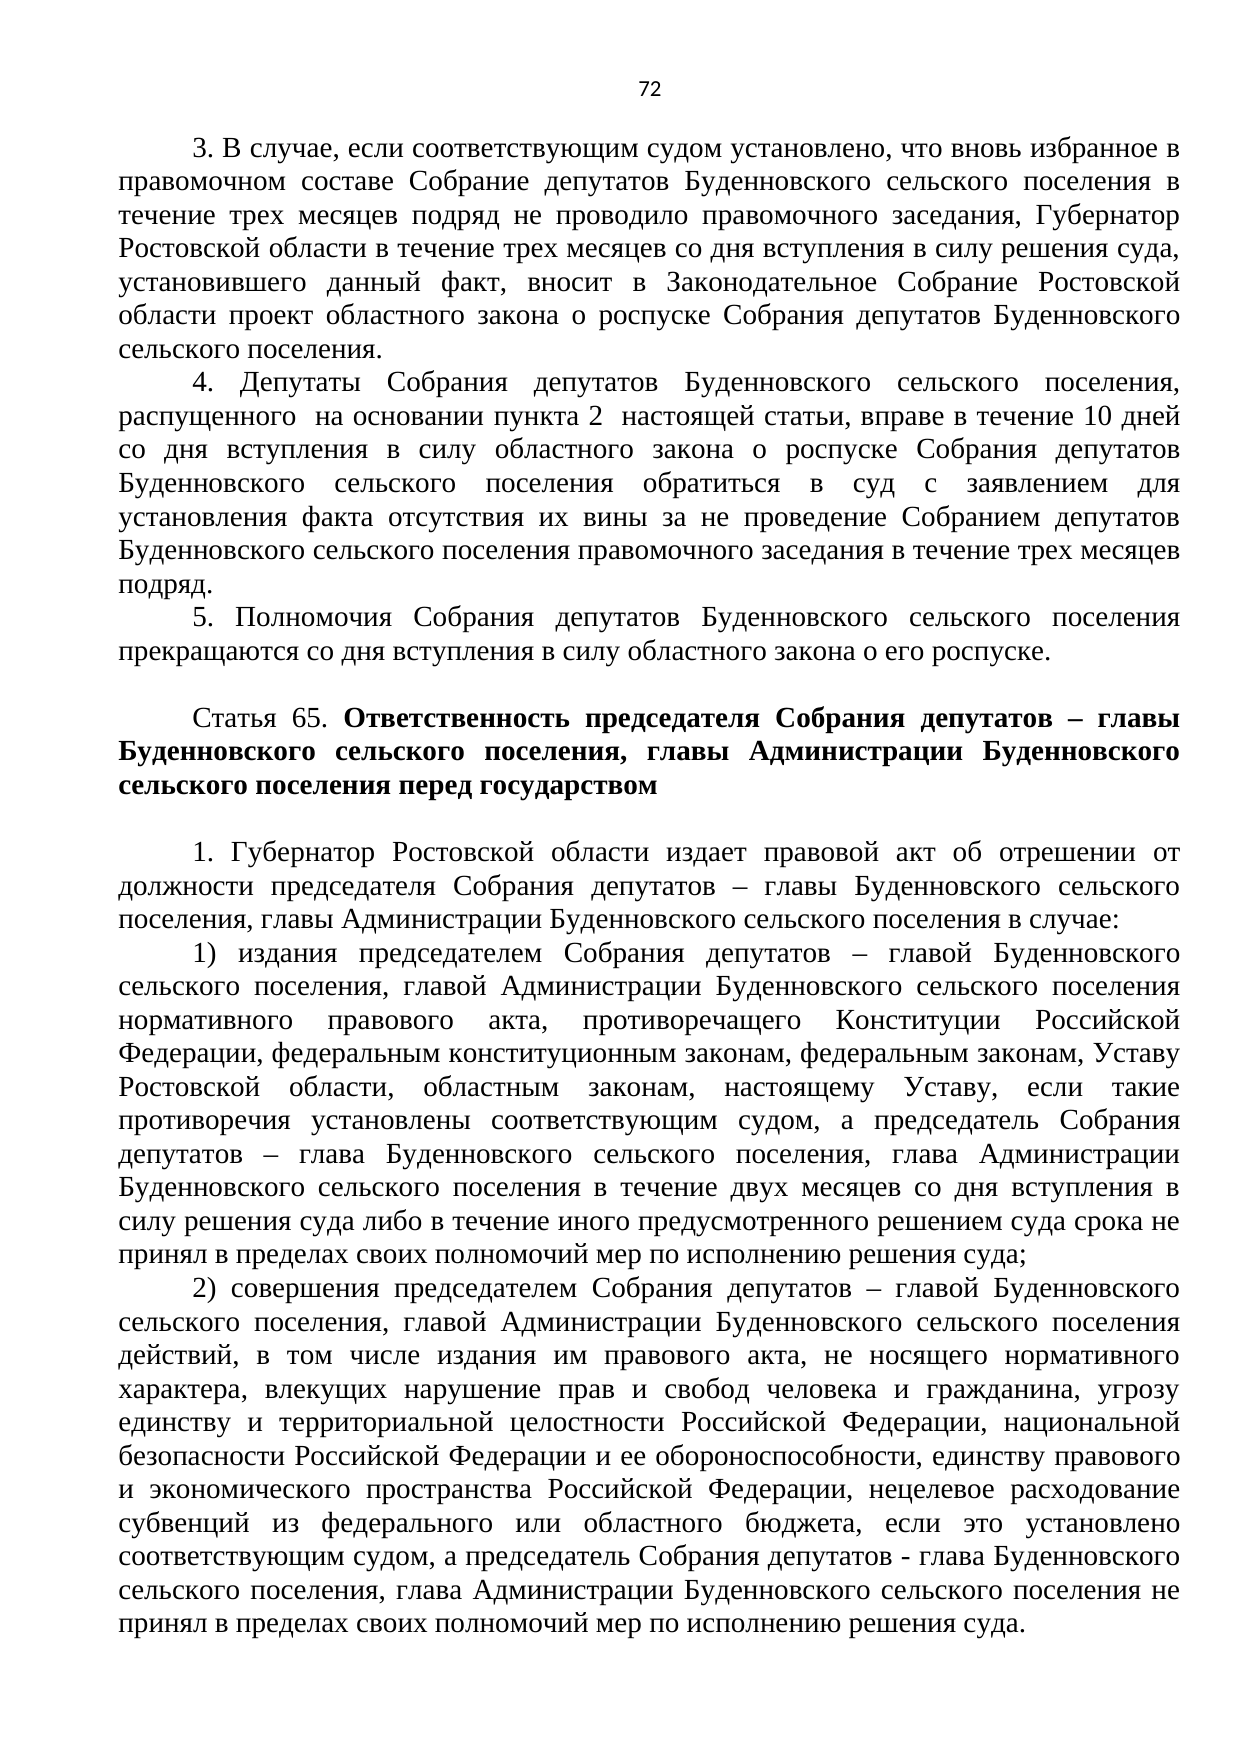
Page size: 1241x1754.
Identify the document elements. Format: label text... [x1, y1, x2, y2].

text 4. Депутаты Собрания депутатов Буденновского сельского поселения, распущенного на основании пункта 2 настоящей статьи, вправе в течение 10 дней со дня вступления в силу областного закона о роспуске Собрания депутатов Буденновского сельского поселения обратиться в суд с заявлением для установления факта отсутствия их вины за не проведение Собранием депутатов Буденновского сельского поселения правомочного заседания в течение трех месяцев подряд. [118, 364, 1181, 599]
text 3. В случае, если соответствующим судом установлено, что вновь избранное в правомочном составе Собрание депутатов Буденновского сельского поселения в течение трех месяцев подряд не проводило правомочного заседания, Губернатор Ростовской области в течение трех месяцев со дня вступления в силу решения суда, установившего данный факт, вносит в Законодательное Собрание Ростовской области проект областного закона о роспуске Собрания депутатов Буденновского сельского поселения. [118, 130, 1181, 364]
text Статья 65. Ответственность председателя Собрания депутатов – главы Буденновского сельского поселения, главы Администрации Буденновского сельского поселения перед государством [118, 700, 1181, 801]
text 5. Полномочия Собрания депутатов Буденновского сельского поселения прекращаются со дня вступления в силу областного закона о его роспуске. [118, 599, 1181, 666]
text 2) совершения председателем Собрания депутатов – главой Буденновского сельского поселения, главой Администрации Буденновского сельского поселения действий, в том числе издания им правового акта, не носящего нормативного характера, влекущих нарушение прав и свобод человека и гражданина, угрозу единству и территориальной целостности Российской Федерации, национальной безопасности Российской Федерации и ее обороноспособности, единству правового и экономического пространства Российской Федерации, нецелевое расходование субвенций из федерального или областного бюджета, если это установлено соответствующим судом, а председатель Собрания депутатов - глава Буденновского сельского поселения, глава Администрации Буденновского сельского поселения не принял в пределах своих полномочий мер по исполнению решения суда. [118, 1270, 1181, 1639]
text 1) издания председателем Собрания депутатов – главой Буденновского сельского поселения, главой Администрации Буденновского сельского поселения нормативного правового акта, противоречащего Конституции Российской Федерации, федеральным конституционным законам, федеральным законам, Уставу Ростовской области, областным законам, настоящему Уставу, если такие противоречия установлены соответствующим судом, а председатель Собрания депутатов – глава Буденновского сельского поселения, глава Администрации Буденновского сельского поселения в течение двух месяцев со дня вступления в силу решения суда либо в течение иного предусмотренного решением суда срока не принял в пределах своих полномочий мер по исполнению решения суда; [118, 935, 1181, 1270]
text 1. Губернатор Ростовской области издает правовой акт об отрешении от должности председателя Собрания депутатов – главы Буденновского сельского поселения, главы Администрации Буденновского сельского поселения в случае: [118, 834, 1181, 935]
